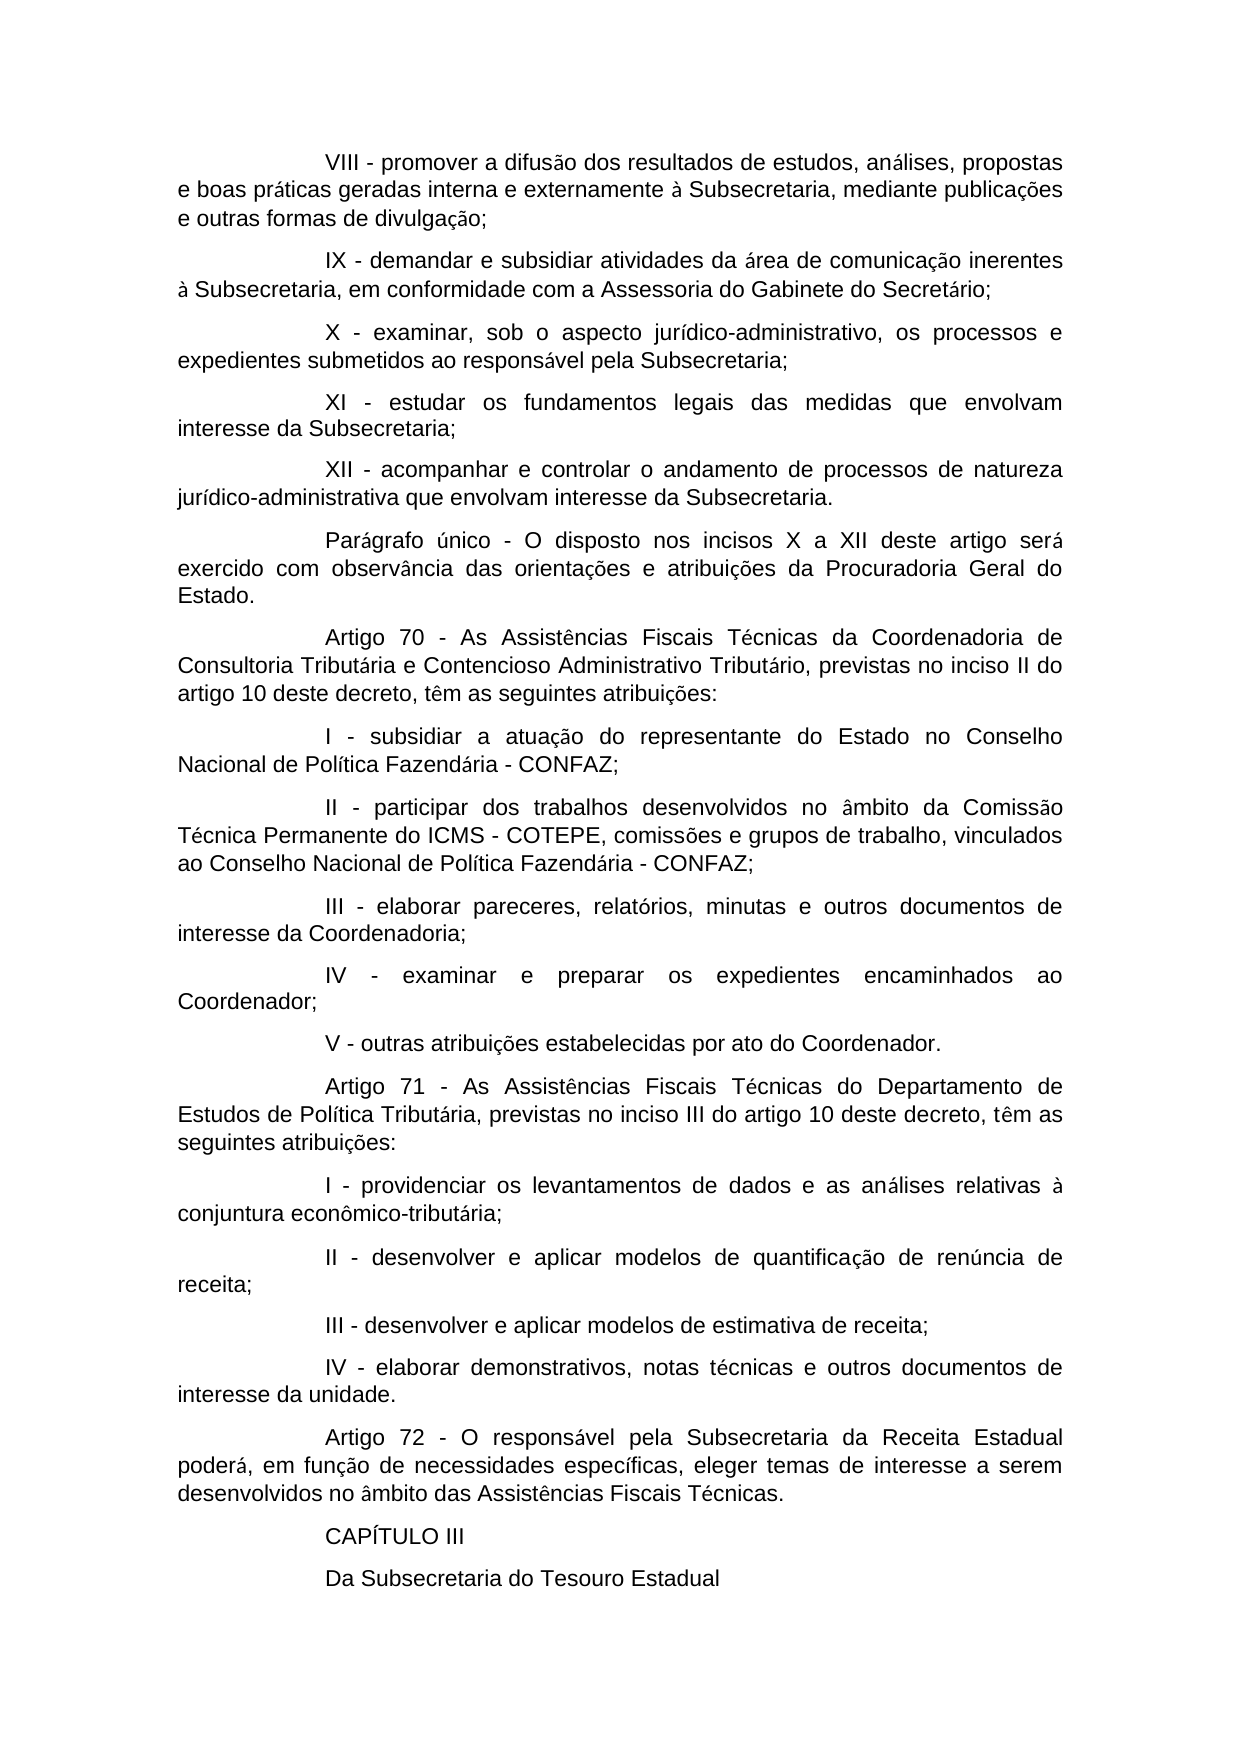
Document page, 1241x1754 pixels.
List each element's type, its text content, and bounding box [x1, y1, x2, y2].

text XI - estudar os fundamentos legais das medidas que envolvam interesse da Subsecretaria; [177, 389, 1063, 441]
text Da Subsecretaria do Tesouro Estadual [177, 1565, 1063, 1591]
text I - providenciar os levantamentos de dados e as análises relativas à conjuntura econômico-tributária; [177, 1172, 1063, 1228]
text CAPÍTULO III [177, 1522, 1063, 1550]
text IV - elaborar demonstrativos, notas técnicas e outros documentos de interesse da unidade. [177, 1353, 1063, 1408]
text X - examinar, sob o aspecto jurídico-administrativo, os processos e expedientes submetidos ao responsável pela Subsecretaria; [177, 318, 1063, 374]
text Artigo 72 - O responsável pela Subsecretaria da Receita Estadual poderá, em função de necessidades específicas, eleger temas de interesse a serem desenvolvidos no âmbito das Assistências Fiscais Técnicas. [177, 1423, 1063, 1507]
text I - subsidiar a atuação do representante do Estado no Conselho Nacional de Política Fazendária - CONFAZ; [177, 722, 1063, 778]
text V - outras atribuições estabelecidas por ato do Coordenador. [177, 1029, 1063, 1057]
text II - participar dos trabalhos desenvolvidos no âmbito da Comissão Técnica Permanente do ICMS - COTEPE, comissões e grupos de trabalho, vinculados ao Conselho Nacional de Política Fazendária - CONFAZ; [177, 793, 1063, 877]
text III - desenvolver e aplicar modelos de estimativa de receita; [177, 1312, 1063, 1338]
text IX - demandar e subsidiar atividades da área de comunicação inerentes à Subsecretaria, em conformidade com a Assessoria do Gabinete do Secretário; [177, 247, 1063, 303]
text XII - acompanhar e controlar o andamento de processos de natureza jurídico-administrativa que envolvam interesse da Subsecretaria. [177, 456, 1063, 511]
text IV - examinar e preparar os expedientes encaminhados ao Coordenador; [177, 962, 1063, 1014]
text III - elaborar pareceres, relatórios, minutas e outros documentos de interesse da Coordenadoria; [177, 892, 1063, 947]
text Artigo 71 - As Assistências Fiscais Técnicas do Departamento de Estudos de Política Tributária, previstas no inciso III do artigo 10 deste decreto, têm as seguintes atribuições: [177, 1072, 1063, 1157]
text Artigo 70 - As Assistências Fiscais Técnicas da Coordenadoria de Consultoria Tributária e Contencioso Administrativo Tributário, previstas no inciso II do artigo 10 deste decreto, têm as seguintes atribuições: [177, 623, 1063, 707]
text II - desenvolver e aplicar modelos de quantificação de renúncia de receita; [177, 1243, 1063, 1297]
text VIII - promover a difusão dos resultados de estudos, análises, propostas e boas práticas geradas interna e externamente à Subsecretaria, mediante publicações e outras formas de divulgação; [177, 148, 1063, 232]
text Parágrafo único - O disposto nos incisos X a XII deste artigo será exercido com observância das orientações e atribuições da Procuradoria Geral do Estado. [177, 526, 1063, 608]
